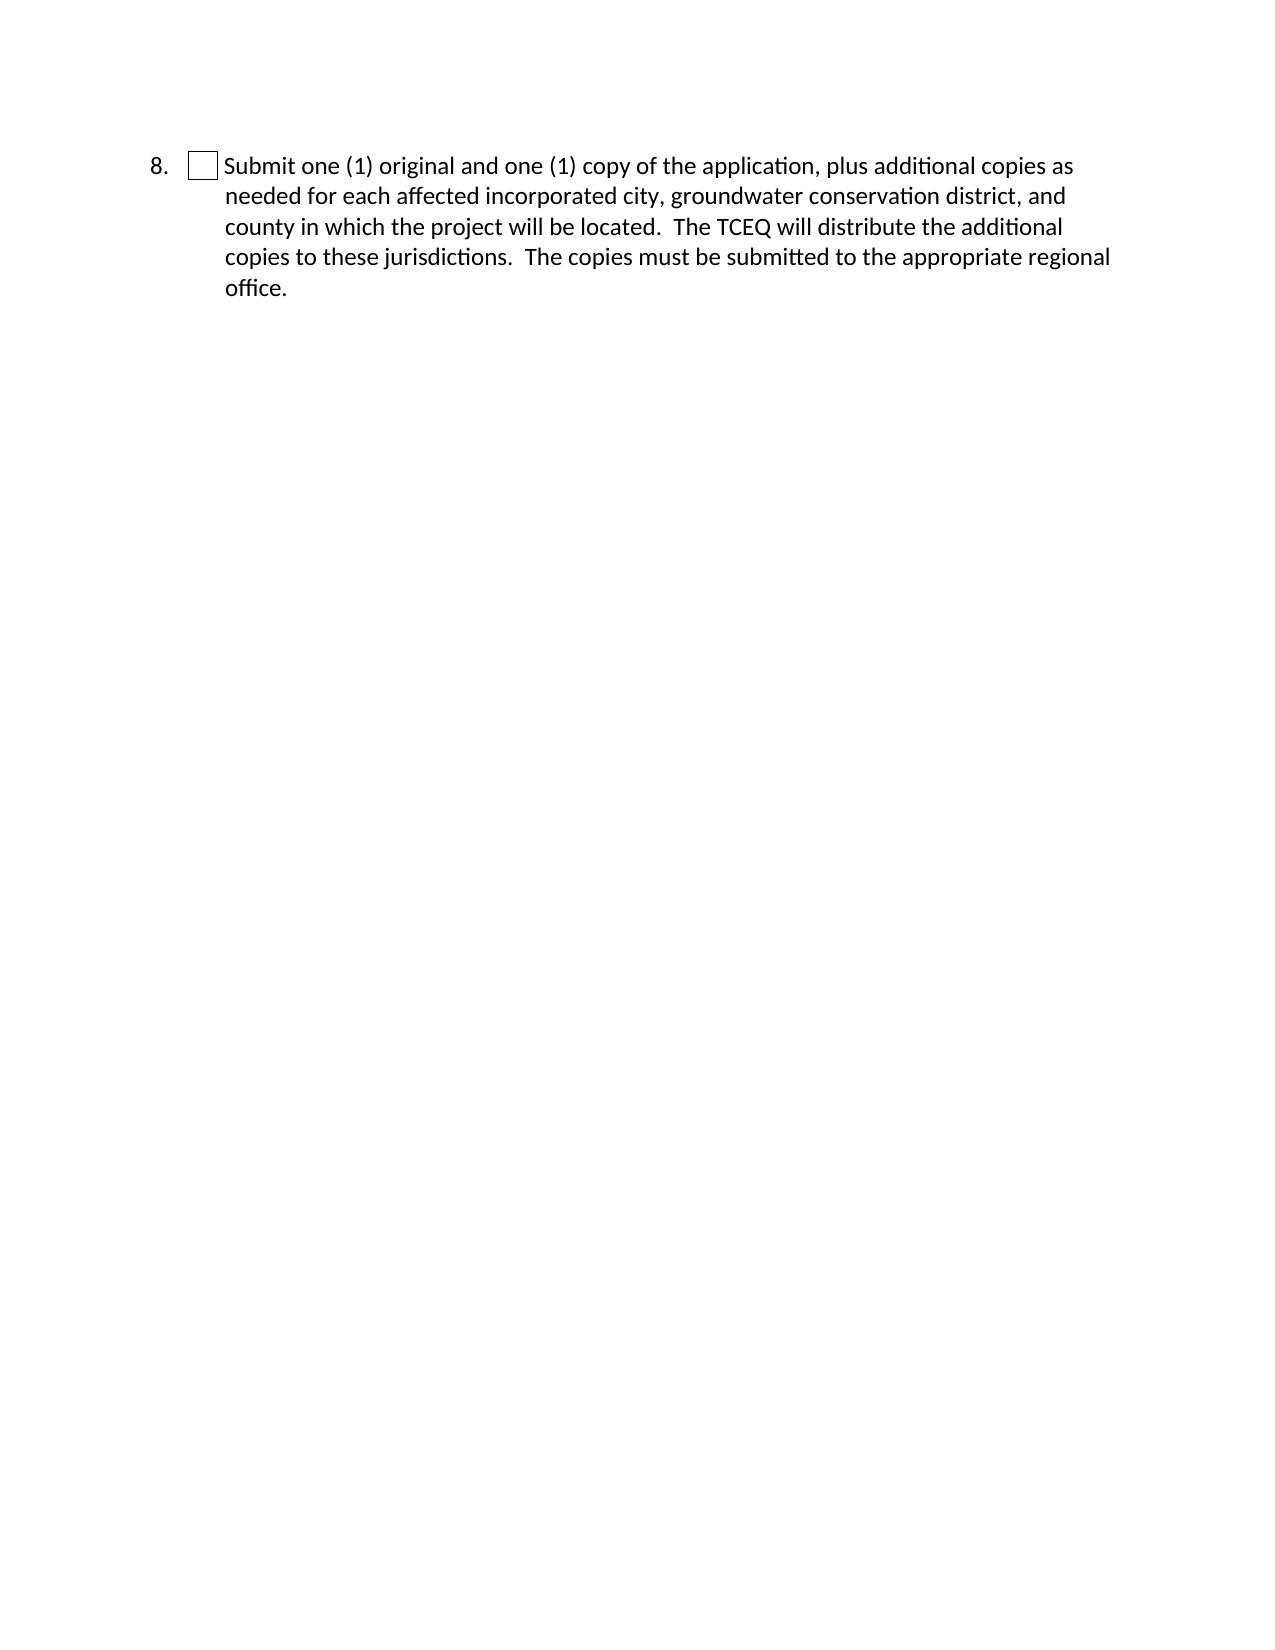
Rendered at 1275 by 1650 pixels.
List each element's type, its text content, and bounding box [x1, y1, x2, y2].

list Submit one (1) original and one (1) copy of the application, plus additional copies as needed for each affected incorporated city, groundwater conservation district, and county in which the project will be located. The TCEQ will distribute the additional copies to these jurisdictions. The copies must be submitted to the appropriate regional office. [150, 150, 1125, 303]
